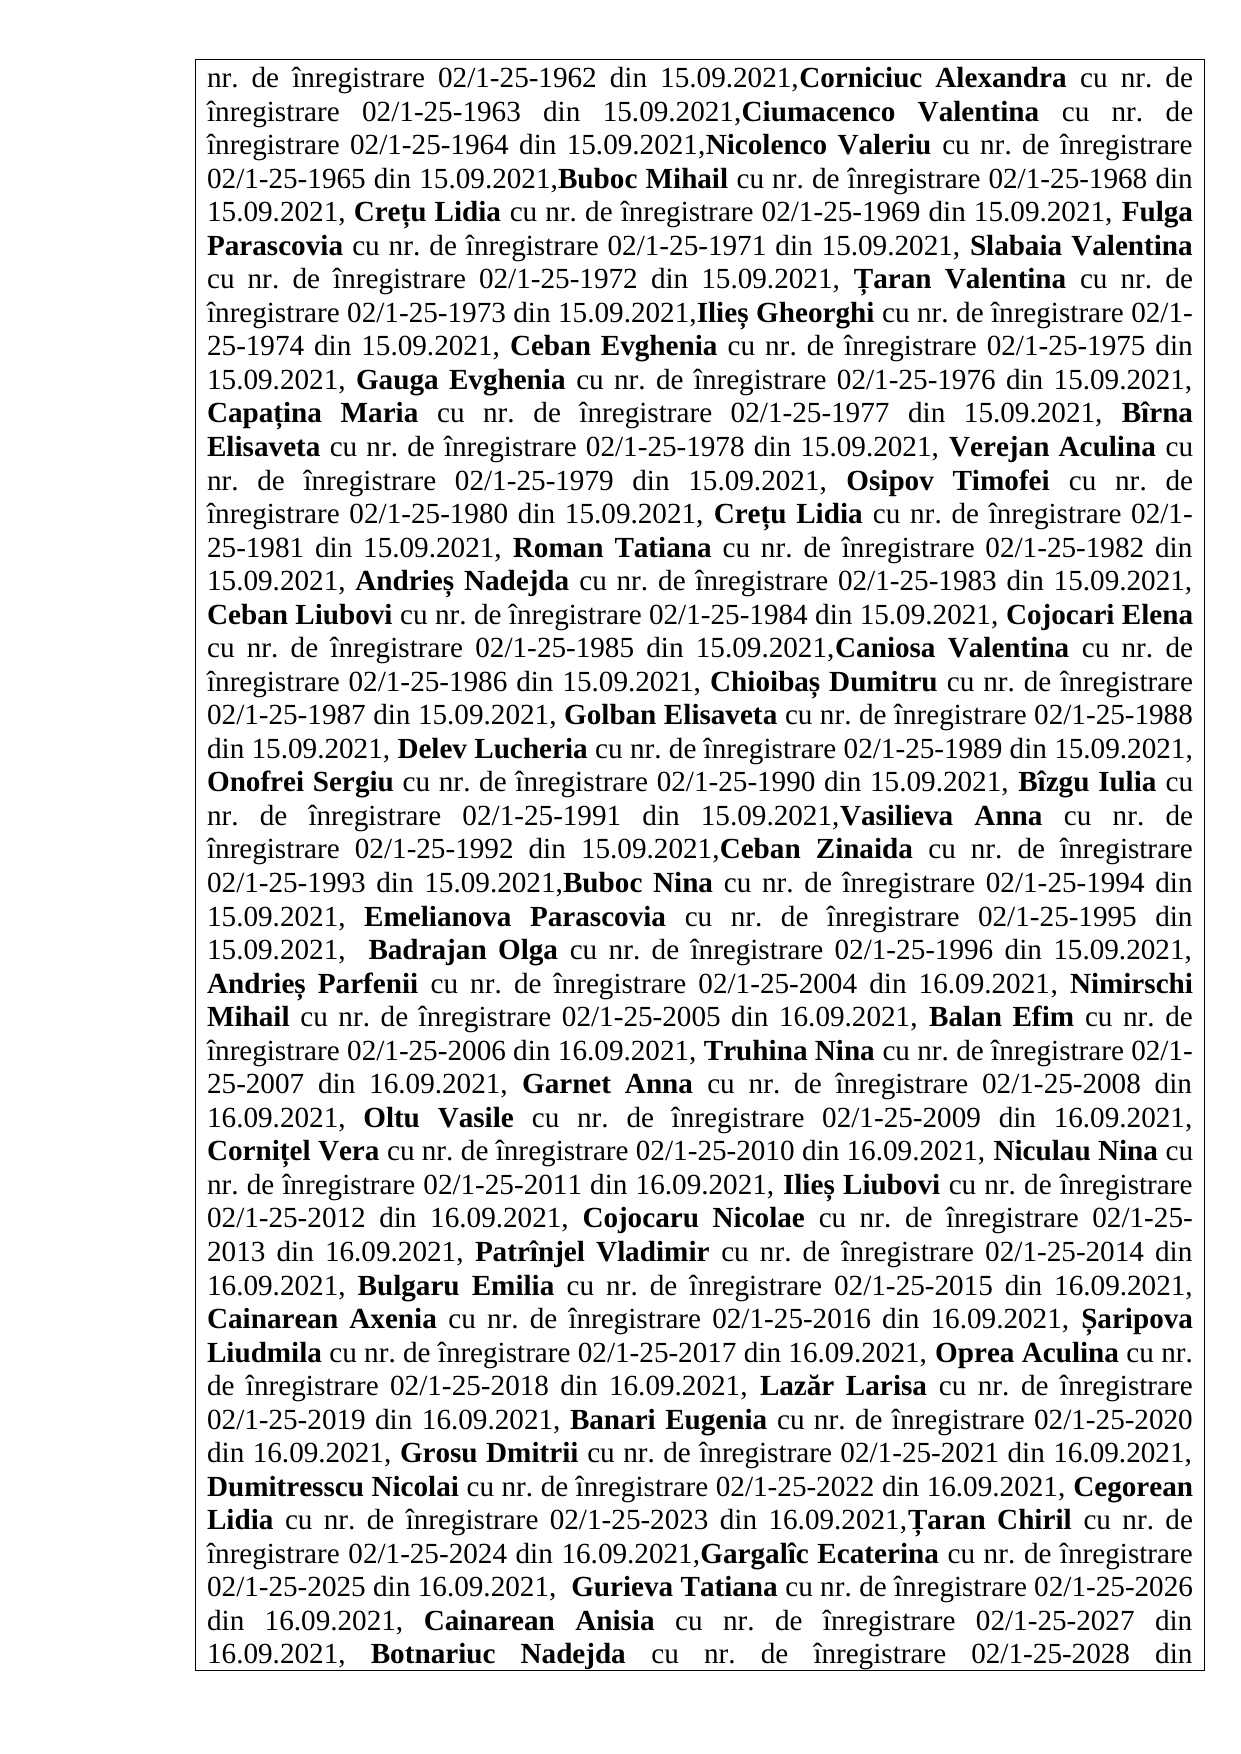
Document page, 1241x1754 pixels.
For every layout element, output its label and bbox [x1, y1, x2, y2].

table_cell [196, 60, 1204, 1670]
